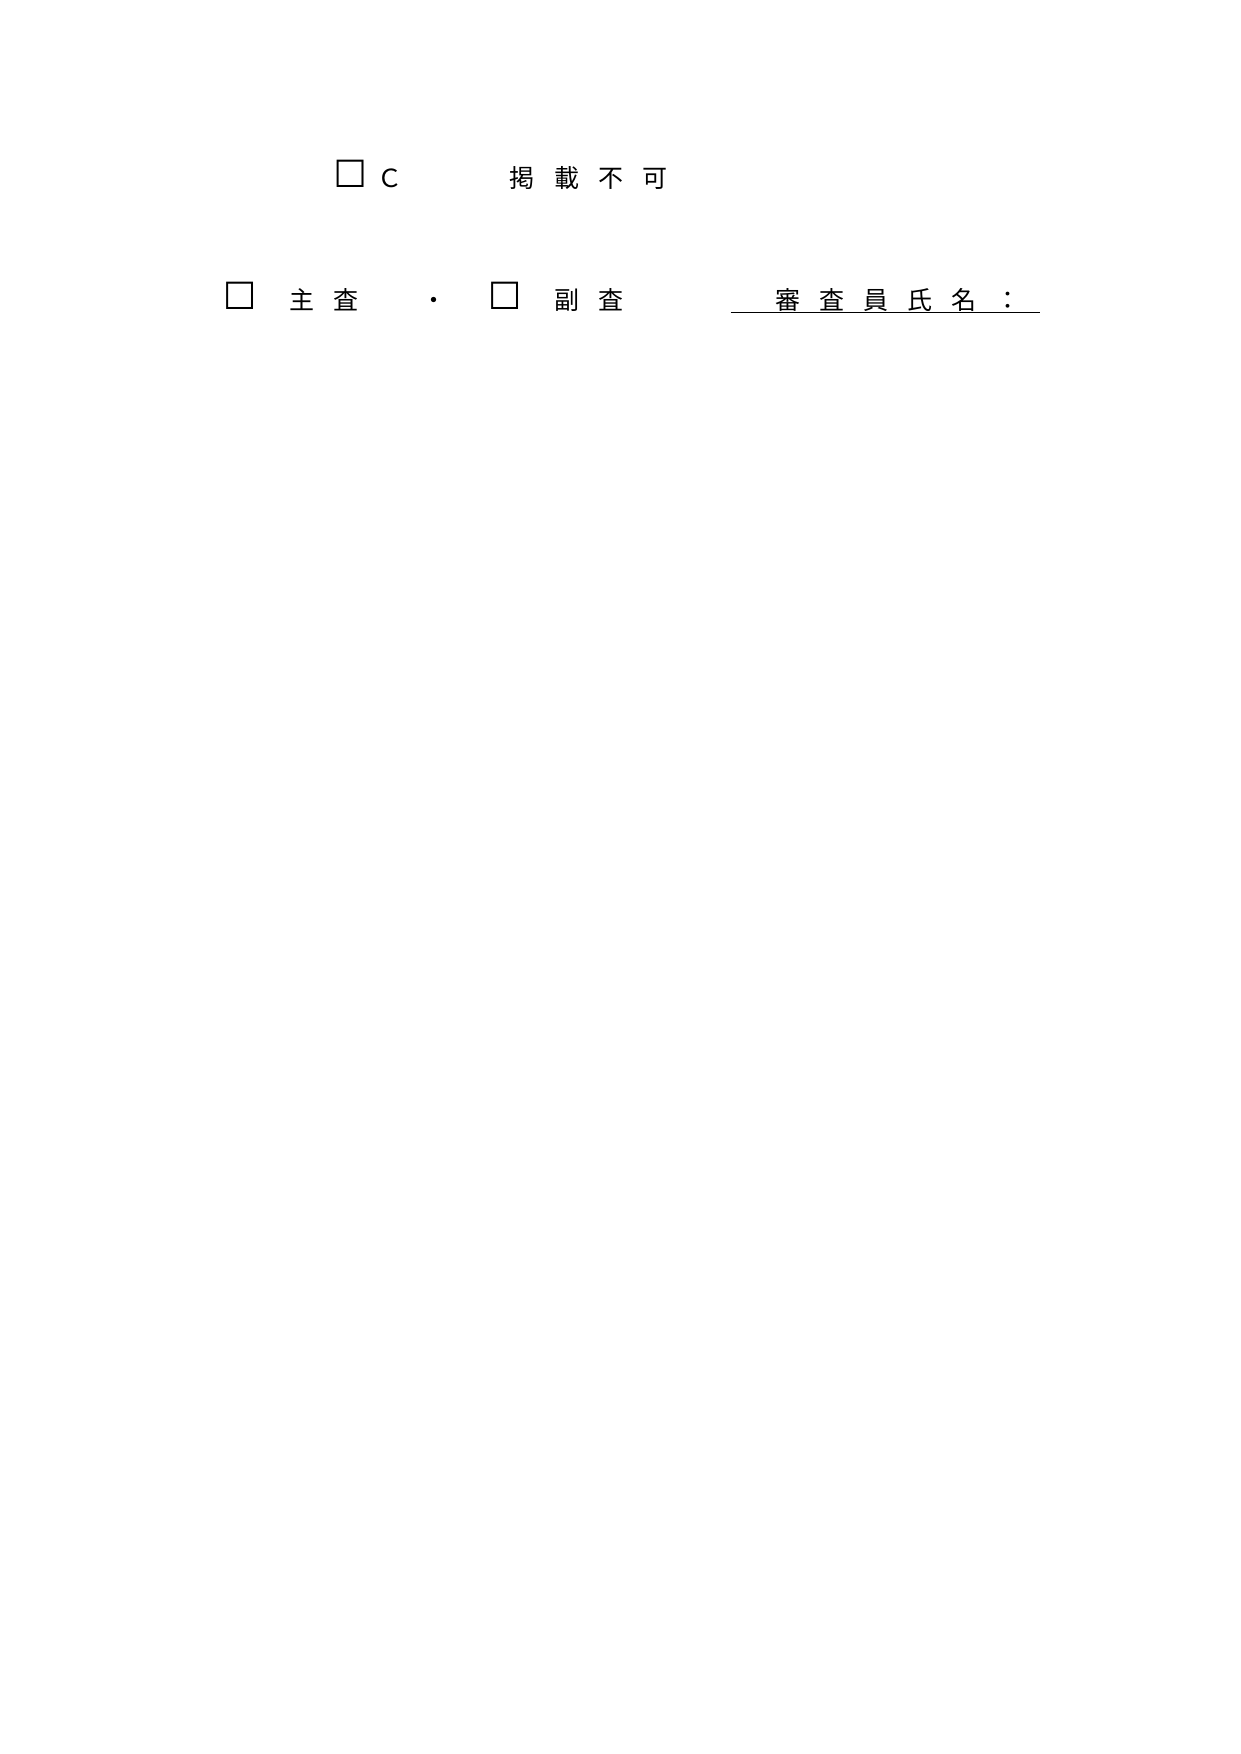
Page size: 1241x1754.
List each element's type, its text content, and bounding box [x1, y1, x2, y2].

text Ｃ 掲載不可 [330, 143, 1062, 203]
text 主査 ・ 副査 審査員氏名： [178, 263, 1062, 353]
